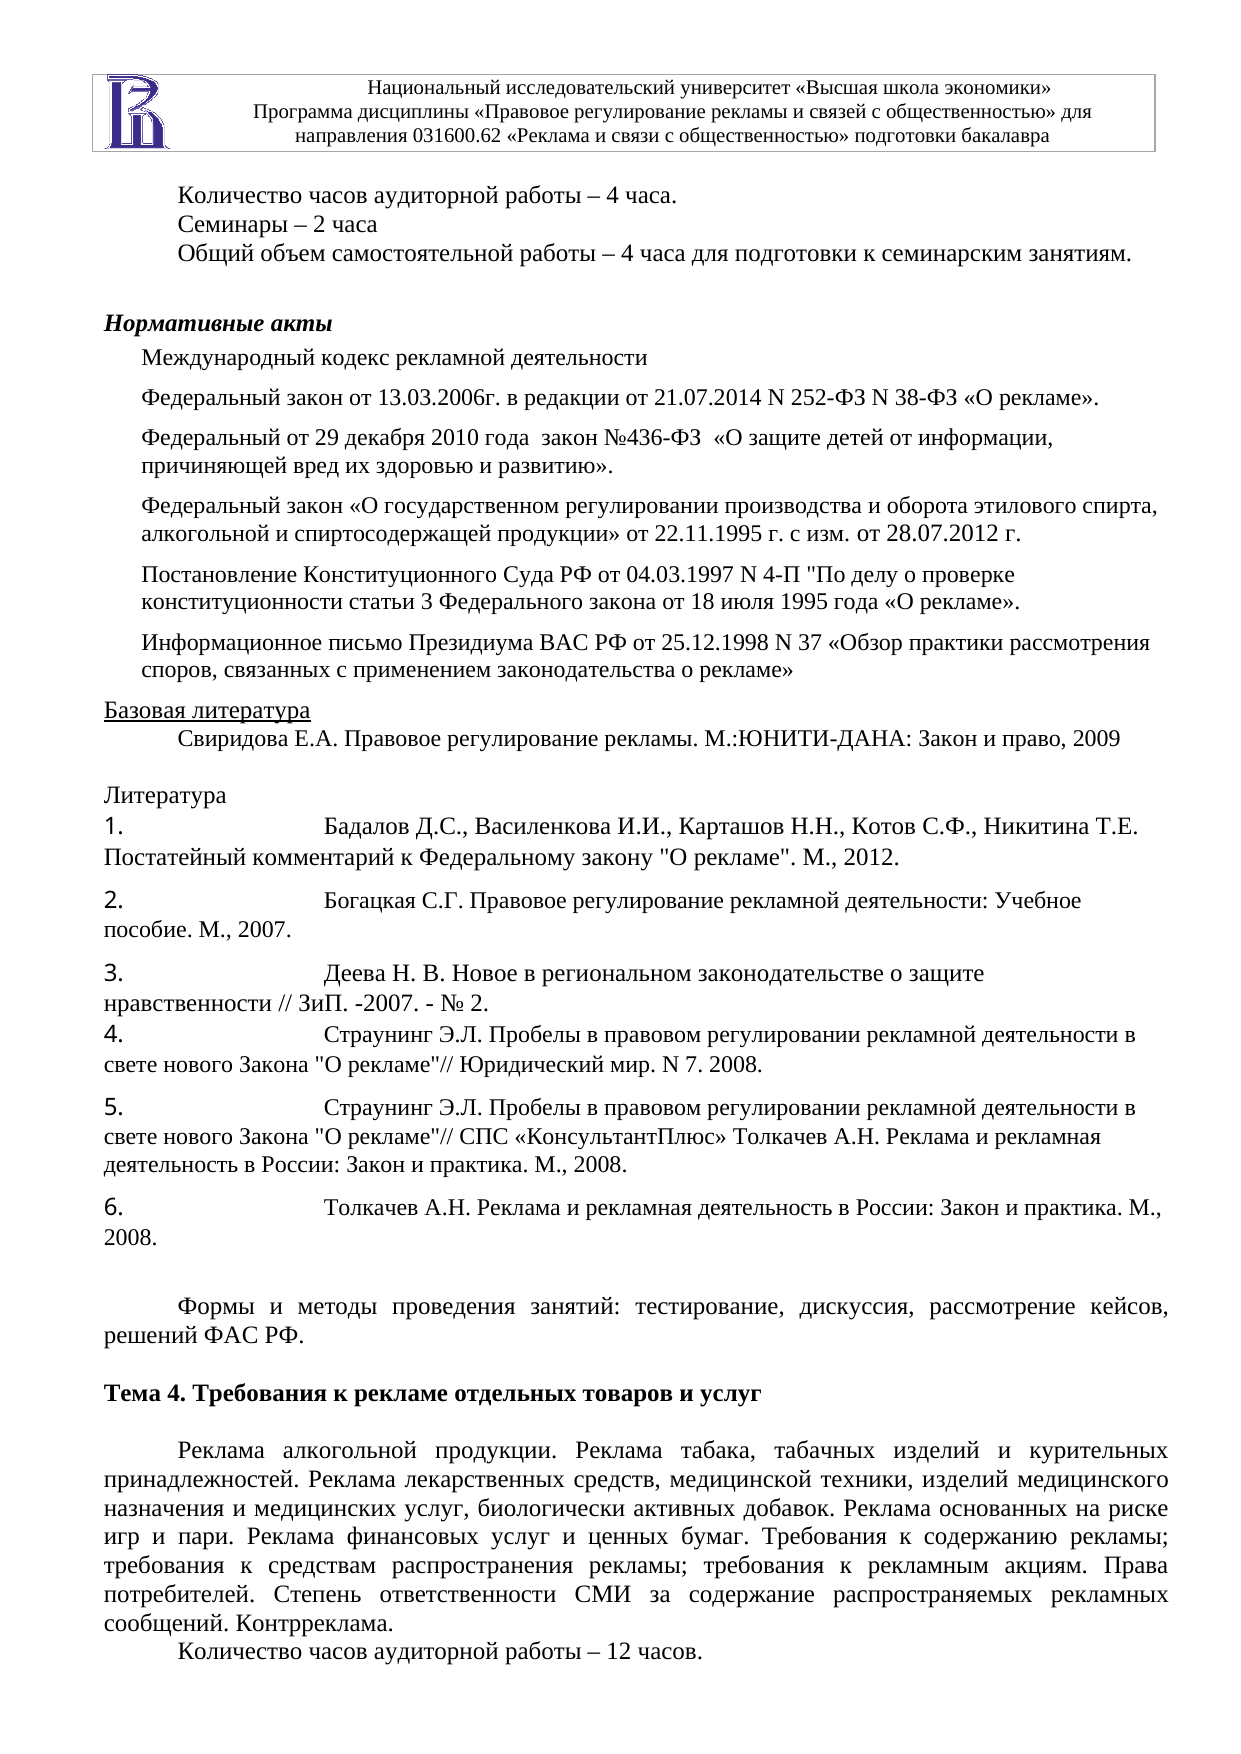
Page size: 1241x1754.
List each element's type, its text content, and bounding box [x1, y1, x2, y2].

text Семинары – 2 часа [103, 209, 1169, 238]
text Формы и методы проведения занятий: тестирование, дискуссия, рассмотрение кейсов, решений ФАС РФ. [103, 1291, 1169, 1349]
text Общий объем самостоятельной работы – 4 часа для подготовки к семинарским занятиям. [103, 238, 1169, 267]
list Деева Н. В. Новое в региональном законодательстве о защите нравственности // ЗиП. -2007. - № 2. [103, 956, 1169, 1017]
text Федеральный закон «О государственном регулировании производства и оборота этилового спирта, алкогольной и спиртосодержащей продукции» от 22.11.1995 г. с изм. от 28.07.2012 г. [141, 491, 1169, 547]
text Информационное письмо Президиума ВАС РФ от 25.12.1998 N 37 «Обзор практики рассмотрения споров, связанных с применением законодательства о рекламе» [141, 627, 1169, 683]
text Свиридова Е.А. Правовое регулирование рекламы. М.:ЮНИТИ-ДАНА: Закон и право, 2009 [103, 724, 1169, 752]
list Страунинг Э.Л. Пробелы в правовом регулировании рекламной деятельности в свете нового Закона "О рекламе"// Юридический мир. N 7. 2008. [103, 1017, 1169, 1077]
list Страунинг Э.Л. Пробелы в правовом регулировании рекламной деятельности в свете нового Закона "О рекламе"// СПС «КонсультантПлюс» Толкачев А.Н. Реклама и рекламная деятельность в России: Закон и практика. М., 2008. [103, 1090, 1169, 1177]
picture [103, 74, 171, 149]
text Тема 4. Требования к рекламе отдельных товаров и услуг [103, 1378, 1169, 1406]
text Количество часов аудиторной работы – 4 часа. [103, 181, 1169, 209]
list Бадалов Д.С., Василенкова И.И., Карташов Н.Н., Котов С.Ф., Никитина Т.Е. Постатейный комментарий к Федеральному закону "О рекламе". М., 2012. [103, 809, 1169, 870]
text Количество часов аудиторной работы – 12 часов. [103, 1636, 1169, 1665]
list Толкачев А.Н. Реклама и рекламная деятельность в России: Закон и практика. М., 2008. [103, 1190, 1169, 1250]
subtitle Нормативные акты [103, 308, 1169, 337]
list Богацкая С.Г. Правовое регулирование рекламной деятельности: Учебное пособие. М., 2007. [103, 883, 1169, 943]
text Литература [103, 780, 1169, 809]
text Базовая литература [103, 695, 1169, 724]
text Федеральный от 29 декабря 2010 года закон №436-ФЗ «О защите детей от информации, причиняющей вред их здоровью и развитию». [141, 423, 1169, 478]
text Федеральный закон от 13.03.2006г. в редакции от 21.07.2014 N 252-ФЗ N 38-ФЗ «О рекламе». [141, 383, 1169, 411]
text Постановление Конституционного Суда РФ от 04.03.1997 N 4-П "По делу о проверке конституционности статьи 3 Федерального закона от 18 июля 1995 года «О рекламе». [141, 560, 1169, 615]
text Реклама алкогольной продукции. Реклама табака, табачных изделий и курительных принадлежностей. Реклама лекарственных средств, медицинской техники, изделий медицинского назначения и медицинских услуг, биологически активных добавок. Реклама основанных на риске игр и пари. Реклама финансовых услуг и ценных бумаг. Требования к содержанию рекламы; требования к средствам распространения рекламы; требования к рекламным акциям. Права потребителей. Степень ответственности СМИ за содержание распространяемых рекламных сообщений. Контрреклама. [103, 1435, 1169, 1636]
text Международный кодекс рекламной деятельности [141, 343, 1169, 371]
